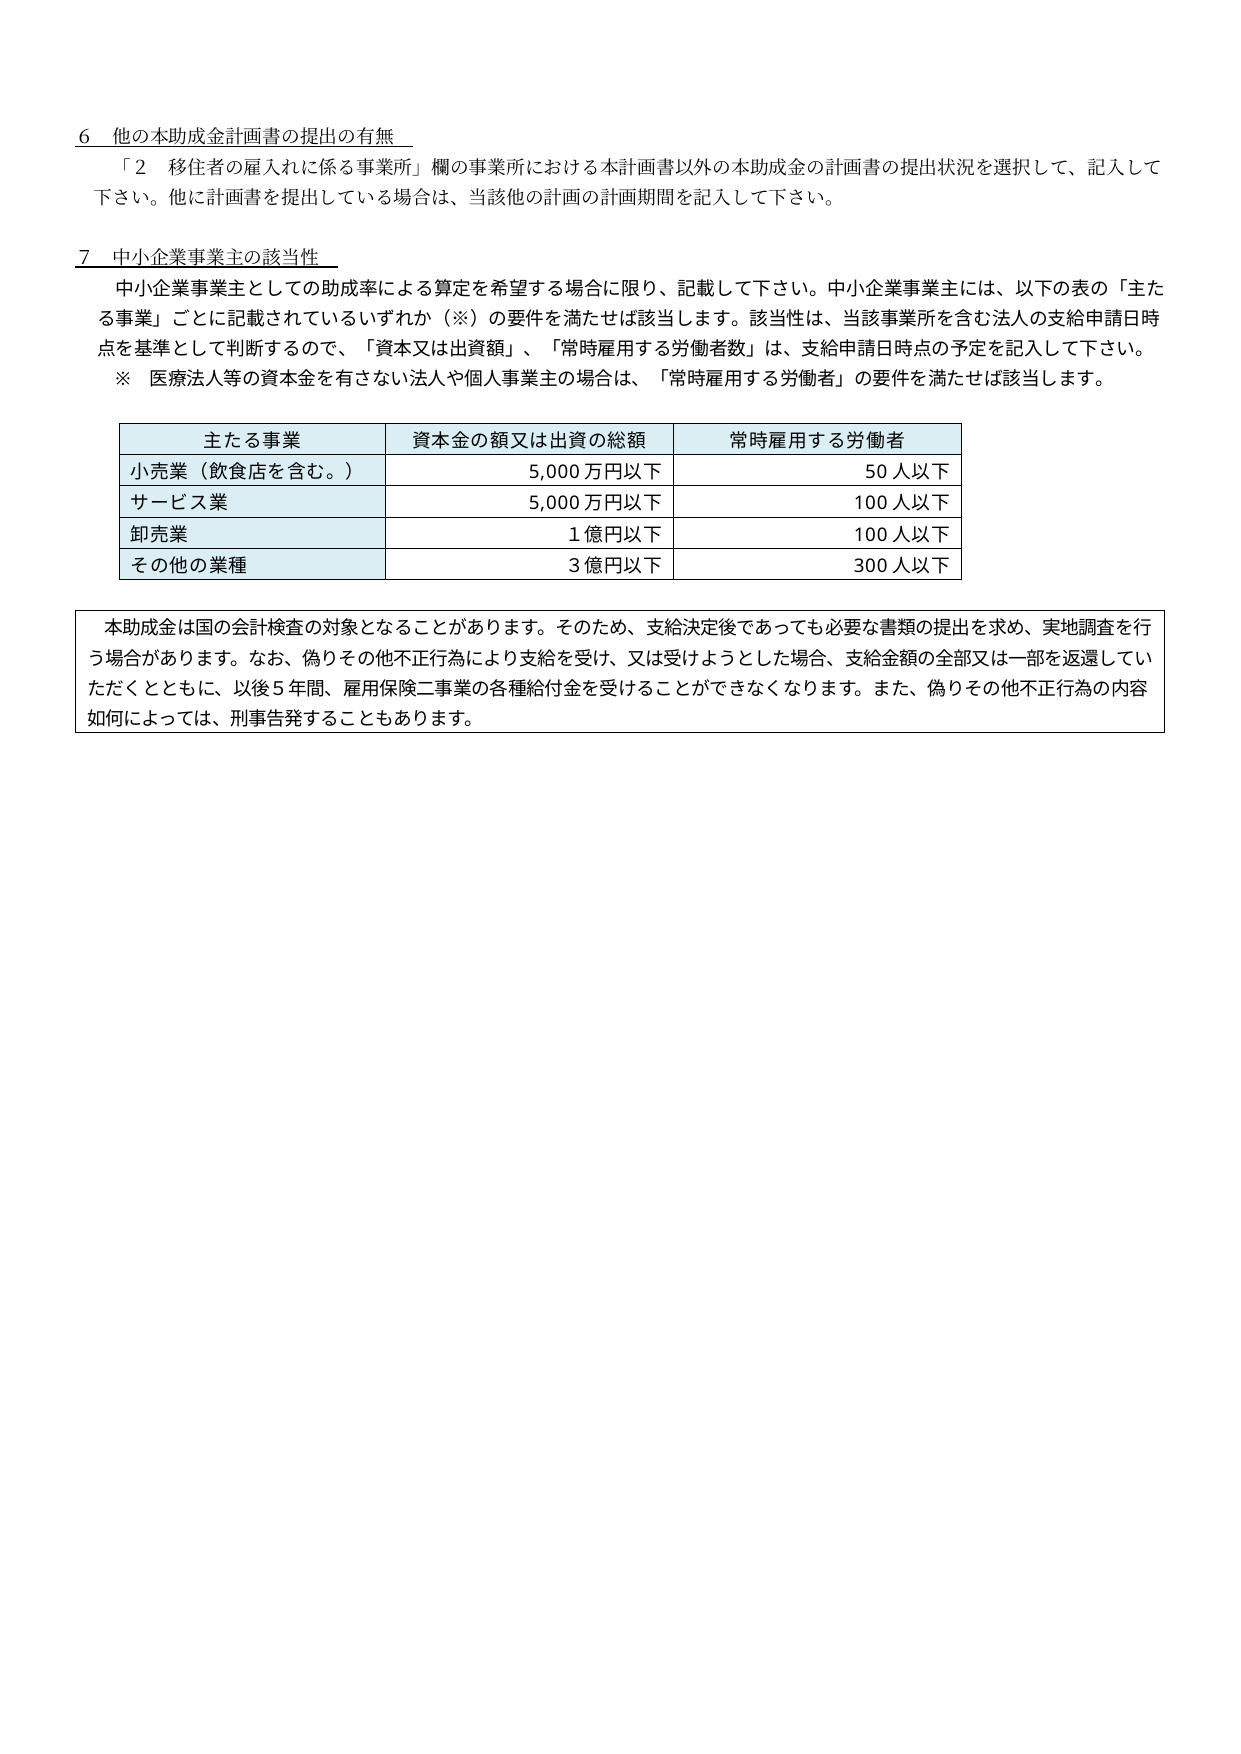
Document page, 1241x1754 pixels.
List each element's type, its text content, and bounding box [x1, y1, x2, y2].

table_header 本助成金は国の会計検査の対象となることがあります。そのため、支給決定後であっても必要な書類の提出を求め、実地調査を行う場合があります。なお、偽りその他不正行為により支給を受け、又は受けようとした場合、支給金額の全部又は一部を返還していただくとともに、以後５年間、雇用保険二事業の各種給付金を受けることができなくなります。また、偽りその他不正行為の内容如何によっては、刑事告発することもあります。 [76, 611, 1164, 732]
table_cell １億円以下 [386, 518, 673, 548]
table_cell ３億円以下 [386, 549, 673, 579]
table_cell 5,000万円以下 [386, 486, 673, 517]
table_cell 小売業（飲食店を含む。） [120, 455, 385, 485]
text ７ 中小企業事業主の該当性 [75, 242, 1165, 272]
table_cell 300人以下 [674, 549, 961, 579]
table_cell 5,000万円以下 [386, 455, 673, 485]
text 中小企業事業主としての助成率による算定を希望する場合に限り、記載して下さい。中小企業事業主には、以下の表の「主たる事業」ごとに記載されているいずれか（※）の要件を満たせば該当します。該当性は、当該事業所を含む法人の支給申請日時点を基準として判断するので、「資本又は出資額」、「常時雇用する労働者数」は、支給申請日時点の予定を記入して下さい。 [97, 272, 1165, 362]
text 「２ 移住者の雇入れに係る事業所」欄の事業所における本計画書以外の本助成金の計画書の提出状況を選択して、記入して下さい。他に計画書を提出している場合は、当該他の計画の計画期間を記入して下さい。 [75, 151, 1165, 211]
table_cell その他の業種 [120, 549, 385, 579]
table_cell サービス業 [120, 486, 385, 517]
table_cell 100人以下 [674, 486, 961, 517]
text ※ 医療法人等の資本金を有さない法人や個人事業主の場合は、「常時雇用する労働者」の要件を満たせば該当します。 [97, 362, 1165, 393]
table_header 資本金の額又は出資の総額 [386, 424, 673, 454]
table_header 常時雇用する労働者 [674, 424, 961, 454]
table_cell 100人以下 [674, 518, 961, 548]
text ６ 他の本助成金計画書の提出の有無 [75, 121, 1165, 151]
table_cell 50人以下 [674, 455, 961, 485]
table_cell 卸売業 [120, 518, 385, 548]
table_header 主たる事業 [120, 424, 385, 454]
